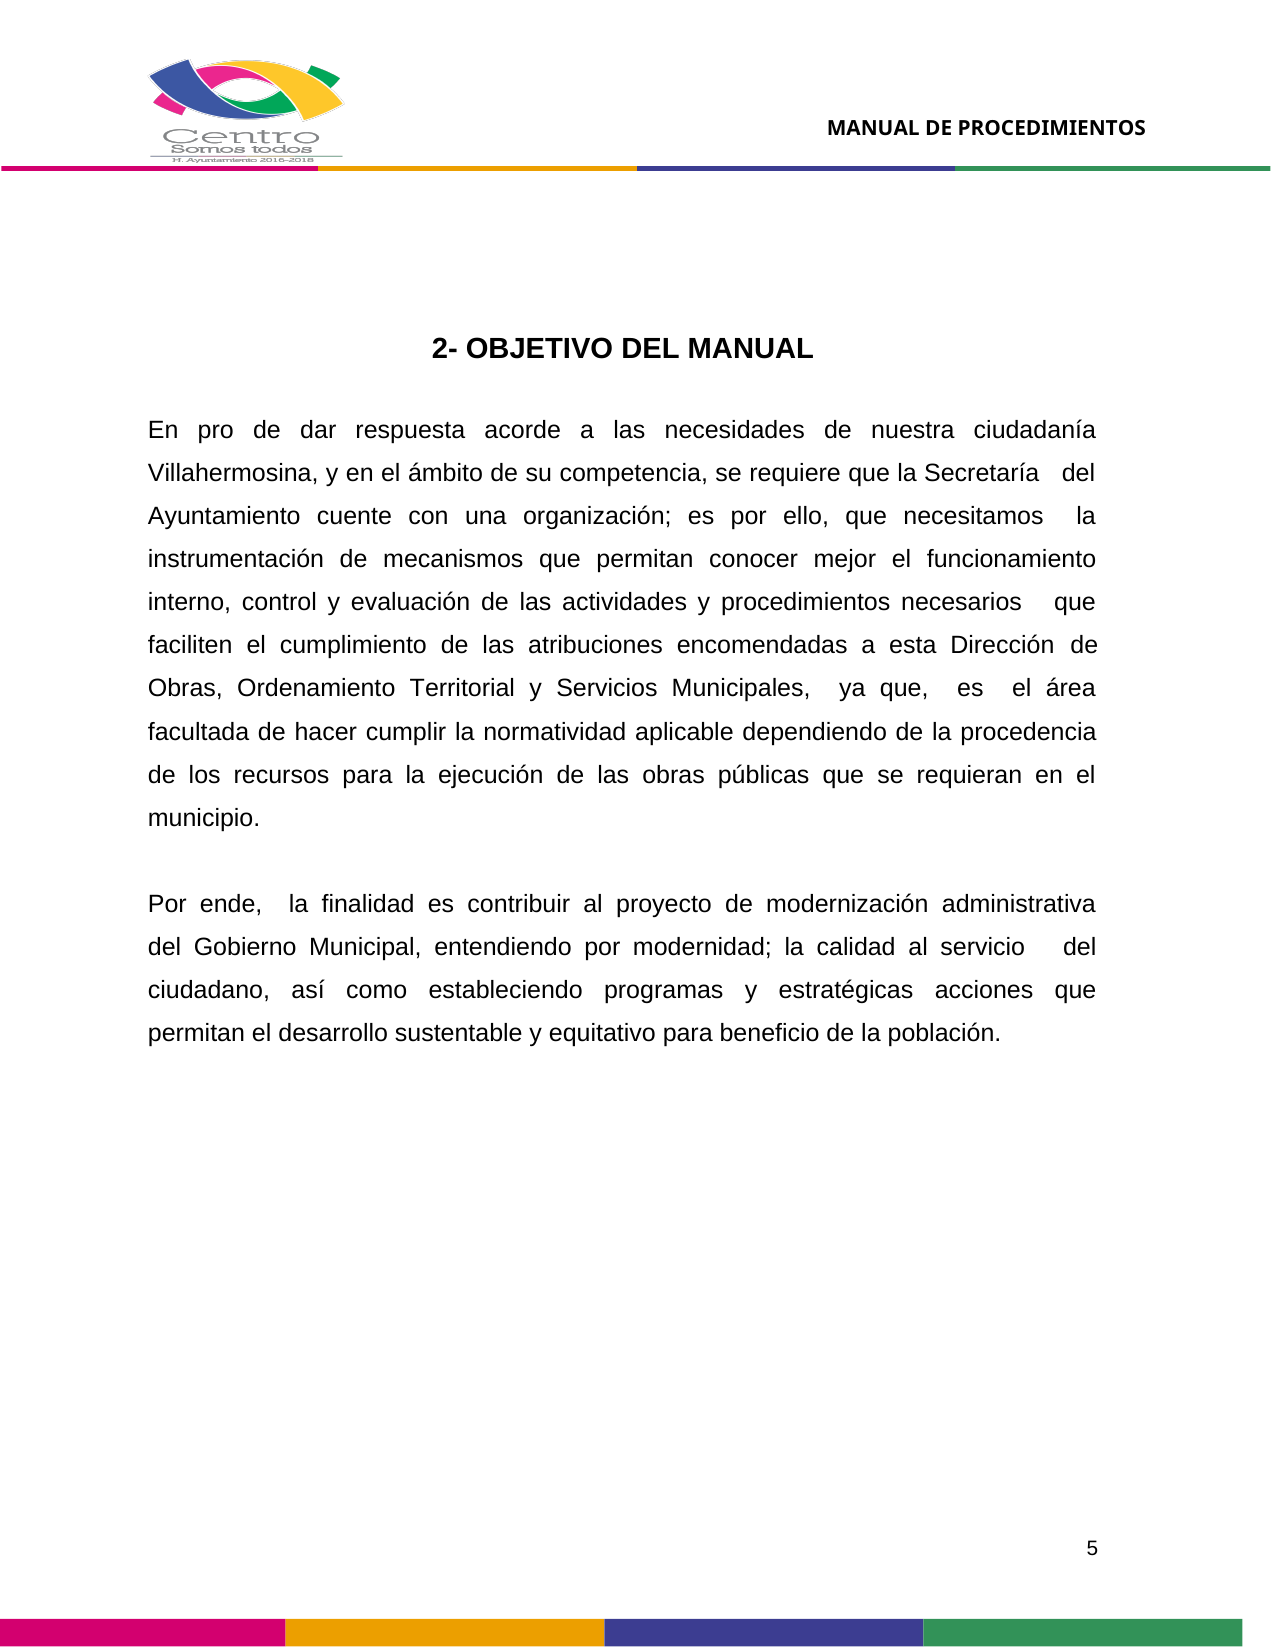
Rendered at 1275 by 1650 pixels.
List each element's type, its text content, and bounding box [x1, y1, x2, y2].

text En pro de dar respuesta acorde a las necesidades de nuestra ciudadanía Villahermosina, y en el ámbito de su competencia, se requiere que la Secretaría del Ayuntamiento cuente con una organización; es por ello, que necesitamos la instrumentación de mecanismos que permitan conocer mejor el funcionamiento interno, control y evaluación de las actividades y procedimientos necesarios que faciliten el cumplimiento de las atribuciones encomendadas a esta Dirección de Obras, Ordenamiento Territorial y Servicios Municipales, ya que, es el área facultada de hacer cumplir la normatividad aplicable dependiendo de la procedencia de los recursos para la ejecución de las obras públicas que se requieran en el municipio. [148, 414, 1098, 831]
text Por ende, la finalidad es contribuir al proyecto de modernización administrativa del Gobierno Municipal, entendiendo por modernidad; la calidad al servicio del ciudadano, así como estableciendo programas y estratégicas acciones que permitan el desarrollo sustentable y equitativo para beneficio de la población. [148, 889, 1098, 1047]
picture [0, 166, 1271, 171]
text 2- OBJETIVO DEL MANUAL [148, 331, 1098, 364]
picture [147, 59, 345, 163]
